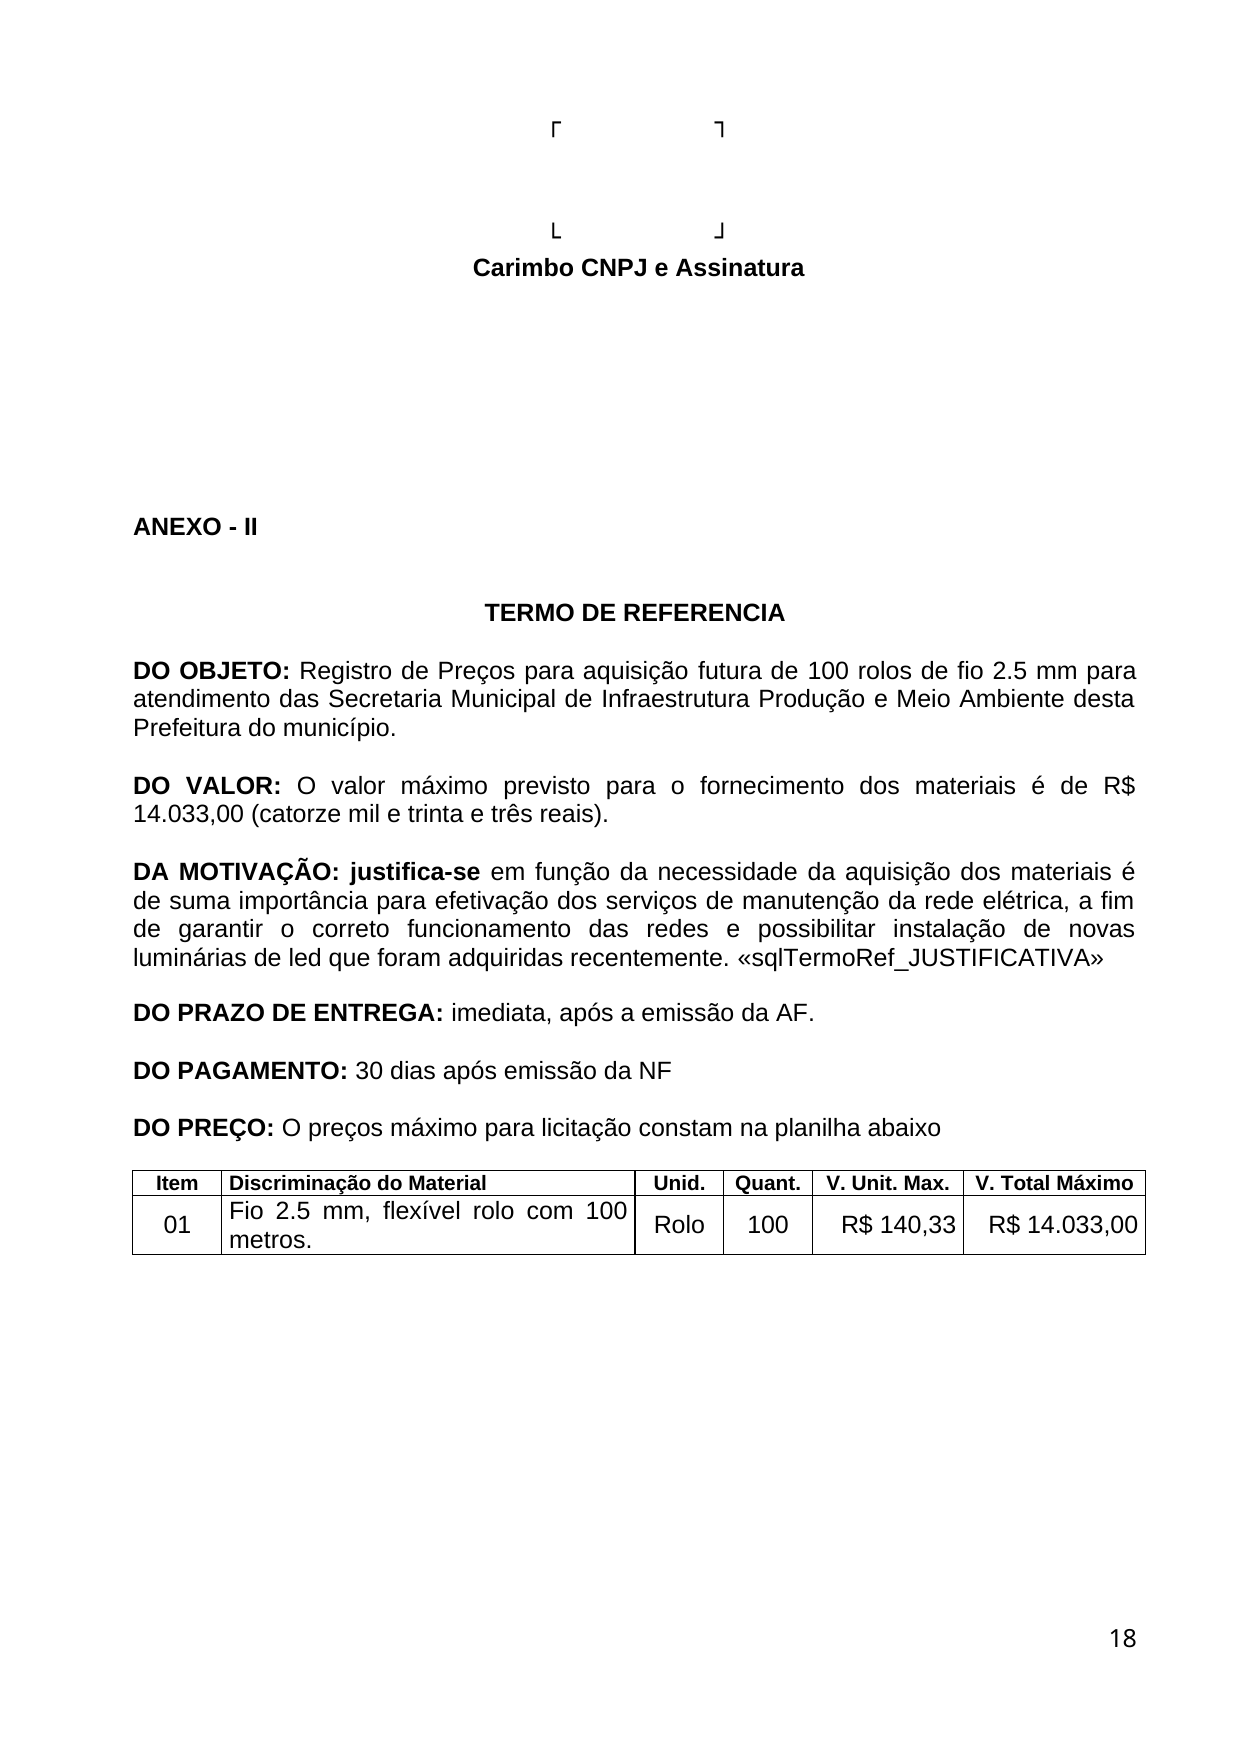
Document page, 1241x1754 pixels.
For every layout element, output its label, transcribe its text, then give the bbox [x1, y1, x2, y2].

table_cell Rolo [636, 1196, 723, 1253]
table_header Quant. [724, 1171, 812, 1195]
table_cell R$ 140,33 [813, 1196, 963, 1253]
table_header Item [133, 1171, 221, 1195]
table_header V. Unit. Max. [813, 1171, 963, 1195]
text ┌ ┐ [133, 109, 1137, 138]
table_header V. Total Máximo [964, 1171, 1145, 1195]
text DA MOTIVAÇÃO: justifica-se em função da necessidade da aquisição dos materiais é de suma importância para efetivação dos serviços de manutenção da rede elétrica, a fim de garantir o correto funcionamento das redes e possibilitar instalação de novas luminárias de led que foram adquiridas recentemente. «sqlTermoRef_JUSTIFICATIVA» [133, 857, 1137, 972]
table_header Unid. [636, 1171, 723, 1195]
table_cell 01 [133, 1196, 221, 1253]
table_cell Fio 2.5 mm, flexível rolo com 100 metros. [222, 1196, 634, 1253]
text DO OBJETO: Registro de Preços para aquisição futura de 100 rolos de fio 2.5 mm para atendimento das Secretaria Municipal de Infraestrutura Produção e Meio Ambiente desta Prefeitura do município. [133, 656, 1137, 742]
table_header Discriminação do Material [222, 1171, 634, 1195]
text ANEXO - II [133, 512, 1137, 541]
text DO PAGAMENTO: 30 dias após emissão da NF [133, 1056, 1137, 1084]
text └ ┘ [133, 224, 1137, 253]
table_cell R$ 14.033,00 [964, 1196, 1145, 1253]
text Carimbo CNPJ e Assinatura [133, 253, 1137, 282]
text DO VALOR: O valor máximo previsto para o fornecimento dos materiais é de R$ 14.033,00 (catorze mil e trinta e três reais). [133, 771, 1137, 828]
text DO PRAZO DE ENTREGA: imediata, após a emissão da AF. [133, 998, 1137, 1027]
text DO PREÇO: O preços máximo para licitação constam na planilha abaixo [133, 1113, 1137, 1142]
text TERMO DE REFERENCIA [133, 598, 1137, 627]
table_cell 100 [724, 1196, 812, 1253]
